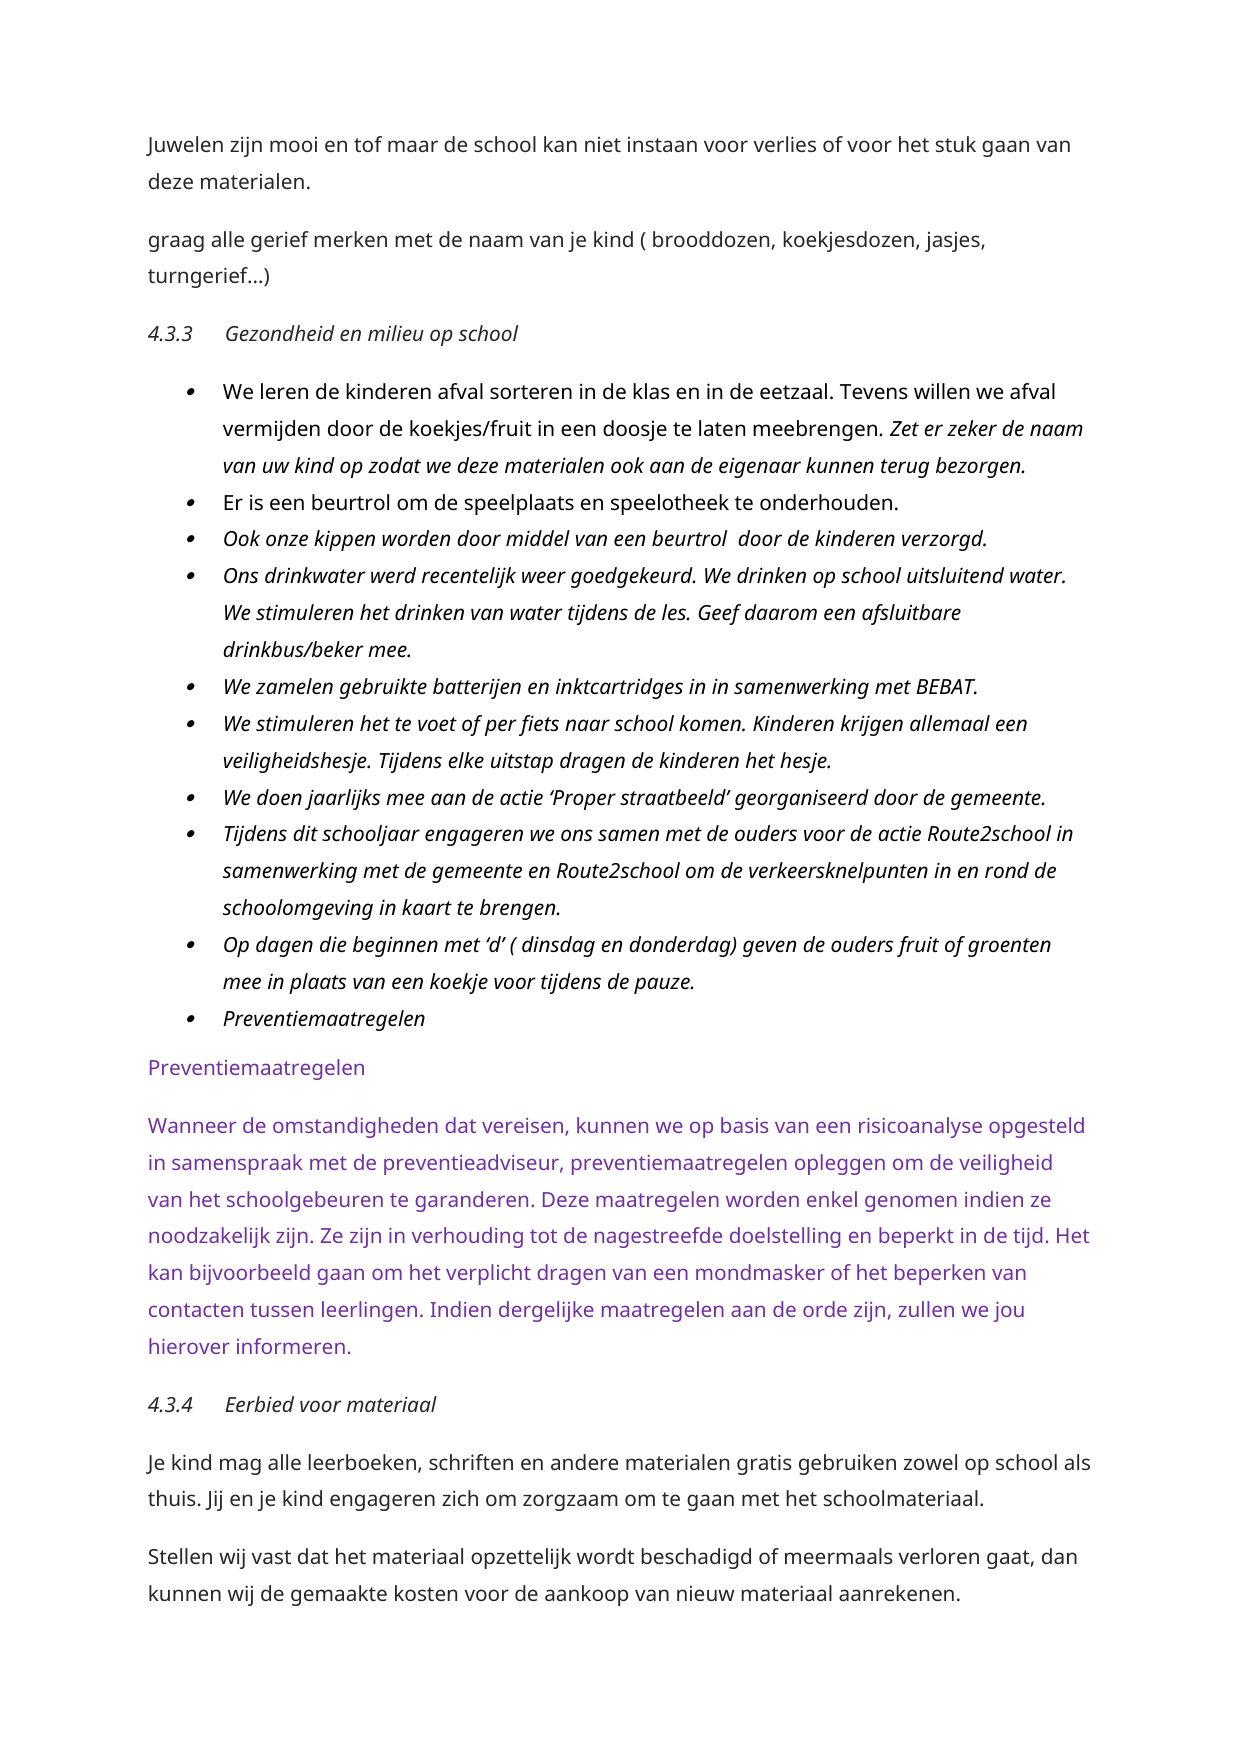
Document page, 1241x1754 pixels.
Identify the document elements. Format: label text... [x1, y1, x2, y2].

list We doen jaarlijks mee aan de actie ‘Proper straatbeeld’ georganiseerd door de gemeente. [185, 783, 1092, 811]
list Ook onze kippen worden door middel van een beurtrol door de kinderen verzorgd. [185, 524, 1092, 553]
list Preventiemaatregelen [185, 1004, 1092, 1032]
text Preventiemaatregelen [148, 1053, 1092, 1082]
list Er is een beurtrol om de speelplaats en speelotheek te onderhouden. [185, 488, 1092, 516]
list Ons drinkwater werd recentelijk weer goedgekeurd. We drinken op school uitsluitend water. We stimuleren het drinken van water tijdens de les. Geef daarom een afsluitbare drinkbus/beker mee. [185, 561, 1092, 664]
subtitle Gezondheid en milieu op school [148, 319, 1092, 348]
subtitle Eerbied voor materiaal [148, 1390, 1092, 1418]
list We leren de kinderen afval sorteren in de klas en in de eetzaal. Tevens willen we afval vermijden door de koekjes/fruit in een doosje te laten meebrengen. Zet er zeker de naam van uw kind op zodat we deze materialen ook aan de eigenaar kunnen terug bezorgen. [185, 377, 1092, 479]
list We zamelen gebruikte batterijen en inktcartridges in in samenwerking met BEBAT. [185, 672, 1092, 701]
list Tijdens dit schooljaar engageren we ons samen met de ouders voor de actie Route2school in samenwerking met de gemeente en Route2school om de verkeersknelpunten in en rond de schoolomgeving in kaart te brengen. [185, 819, 1092, 922]
text Je kind mag alle leerboeken, schriften en andere materialen gratis gebruiken zowel op school als thuis. Jij en je kind engageren zich om zorgzaam om te gaan met het schoolmateriaal. [148, 1448, 1092, 1513]
text Wanneer de omstandigheden dat vereisen, kunnen we op basis van een risicoanalyse opgesteld in samenspraak met de preventieadviseur, preventiemaatregelen opleggen om de veiligheid van het schoolgebeuren te garanderen. Deze maatregelen worden enkel genomen indien ze noodzakelijk zijn. Ze zijn in verhouding tot de nagestreefde doelstelling en beperkt in de tijd. Het kan bijvoorbeeld gaan om het verplicht dragen van een mondmasker of het beperken van contacten tussen leerlingen. Indien dergelijke maatregelen aan de orde zijn, zullen we jou hierover informeren. [148, 1111, 1092, 1361]
list Op dagen die beginnen met ‘d’ ( dinsdag en donderdag) geven de ouders fruit of groenten mee in plaats van een koekje voor tijdens de pauze. [185, 930, 1092, 996]
list We stimuleren het te voet of per fiets naar school komen. Kinderen krijgen allemaal een veiligheidshesje. Tijdens elke uitstap dragen de kinderen het hesje. [185, 709, 1092, 774]
